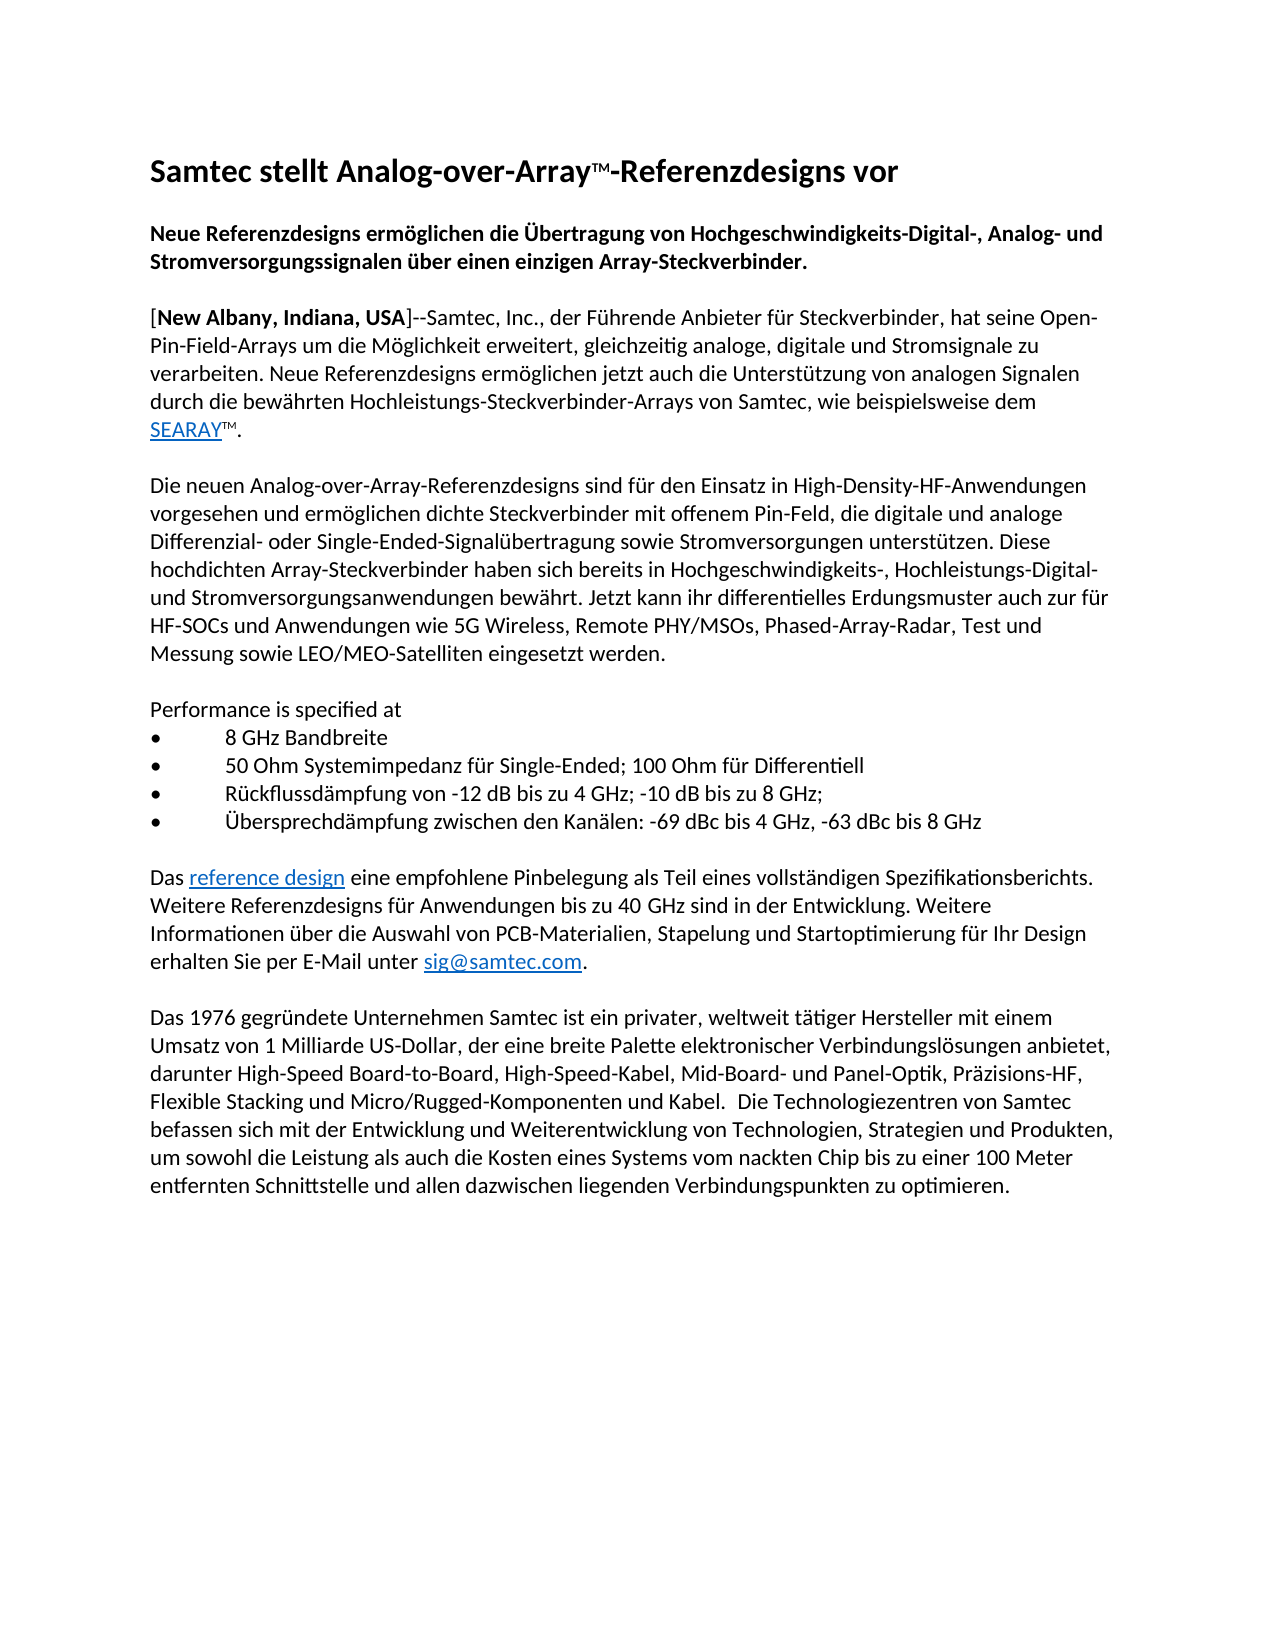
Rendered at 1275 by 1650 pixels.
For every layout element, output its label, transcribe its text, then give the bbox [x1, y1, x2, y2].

text Das 1976 gegründete Unternehmen Samtec ist ein privater, weltweit tätiger Hersteller mit einem Umsatz von 1 Milliarde US-Dollar, der eine breite Palette elektronischer Verbindungslösungen anbietet, darunter High-Speed Board-to-Board, High-Speed-Kabel, Mid-Board- und Panel-Optik, Präzisions-HF, Flexible Stacking und Micro/Rugged-Komponenten und Kabel. Die Technologiezentren von Samtec befassen sich mit der Entwicklung und Weiterentwicklung von Technologien, Strategien und Produkten, um sowohl die Leistung als auch die Kosten eines Systems vom nackten Chip bis zu einer 100 Meter entfernten Schnittstelle und allen dazwischen liegenden Verbindungspunkten zu optimieren. [150, 1003, 1125, 1199]
text [New Albany, Indiana, USA]--Samtec, Inc., der Führende Anbieter für Steckverbinder, hat seine Open-Pin-Field-Arrays um die Möglichkeit erweitert, gleichzeitig analoge, digitale und Stromsignale zu verarbeiten. Neue Referenzdesigns ermöglichen jetzt auch die Unterstützung von analogen Signalen durch die bewährten Hochleistungs-Steckverbinder-Arrays von Samtec, wie beispielsweise dem SEARAYTM. [150, 303, 1125, 443]
text Samtec stellt Analog-over-ArrayTM-Referenzdesigns vor [150, 150, 1125, 191]
text • 8 GHz Bandbreite [150, 723, 1125, 751]
text • Übersprechdämpfung zwischen den Kanälen: -69 dBc bis 4 GHz, -63 dBc bis 8 GHz [150, 807, 1125, 835]
text Performance is specified at [150, 695, 1125, 723]
text Neue Referenzdesigns ermöglichen die Übertragung von Hochgeschwindigkeits-Digital-, Analog- und Stromversorgungssignalen über einen einzigen Array-Steckverbinder. [150, 219, 1125, 275]
text Die neuen Analog-over-Array-Referenzdesigns sind für den Einsatz in High-Density-HF-Anwendungen vorgesehen und ermöglichen dichte Steckverbinder mit offenem Pin-Feld, die digitale und analoge Differenzial- oder Single-Ended-Signalübertragung sowie Stromversorgungen unterstützen. Diese hochdichten Array-Steckverbinder haben sich bereits in Hochgeschwindigkeits-, Hochleistungs-Digital- und Stromversorgungsanwendungen bewährt. Jetzt kann ihr differentielles Erdungsmuster auch zur für HF-SOCs und Anwendungen wie 5G Wireless, Remote PHY/MSOs, Phased-Array-Radar, Test und Messung sowie LEO/MEO-Satelliten eingesetzt werden. [150, 471, 1125, 667]
text • Rückflussdämpfung von -12 dB bis zu 4 GHz; -10 dB bis zu 8 GHz; [150, 779, 1125, 807]
text Das reference design eine empfohlene Pinbelegung als Teil eines vollständigen Spezifikationsberichts. Weitere Referenzdesigns für Anwendungen bis zu 40 GHz sind in der Entwicklung. Weitere Informationen über die Auswahl von PCB-Materialien, Stapelung und Startoptimierung für Ihr Design erhalten Sie per E-Mail unter sig@samtec.com. [150, 863, 1125, 975]
text • 50 Ohm Systemimpedanz für Single-Ended; 100 Ohm für Differentiell [150, 751, 1125, 779]
